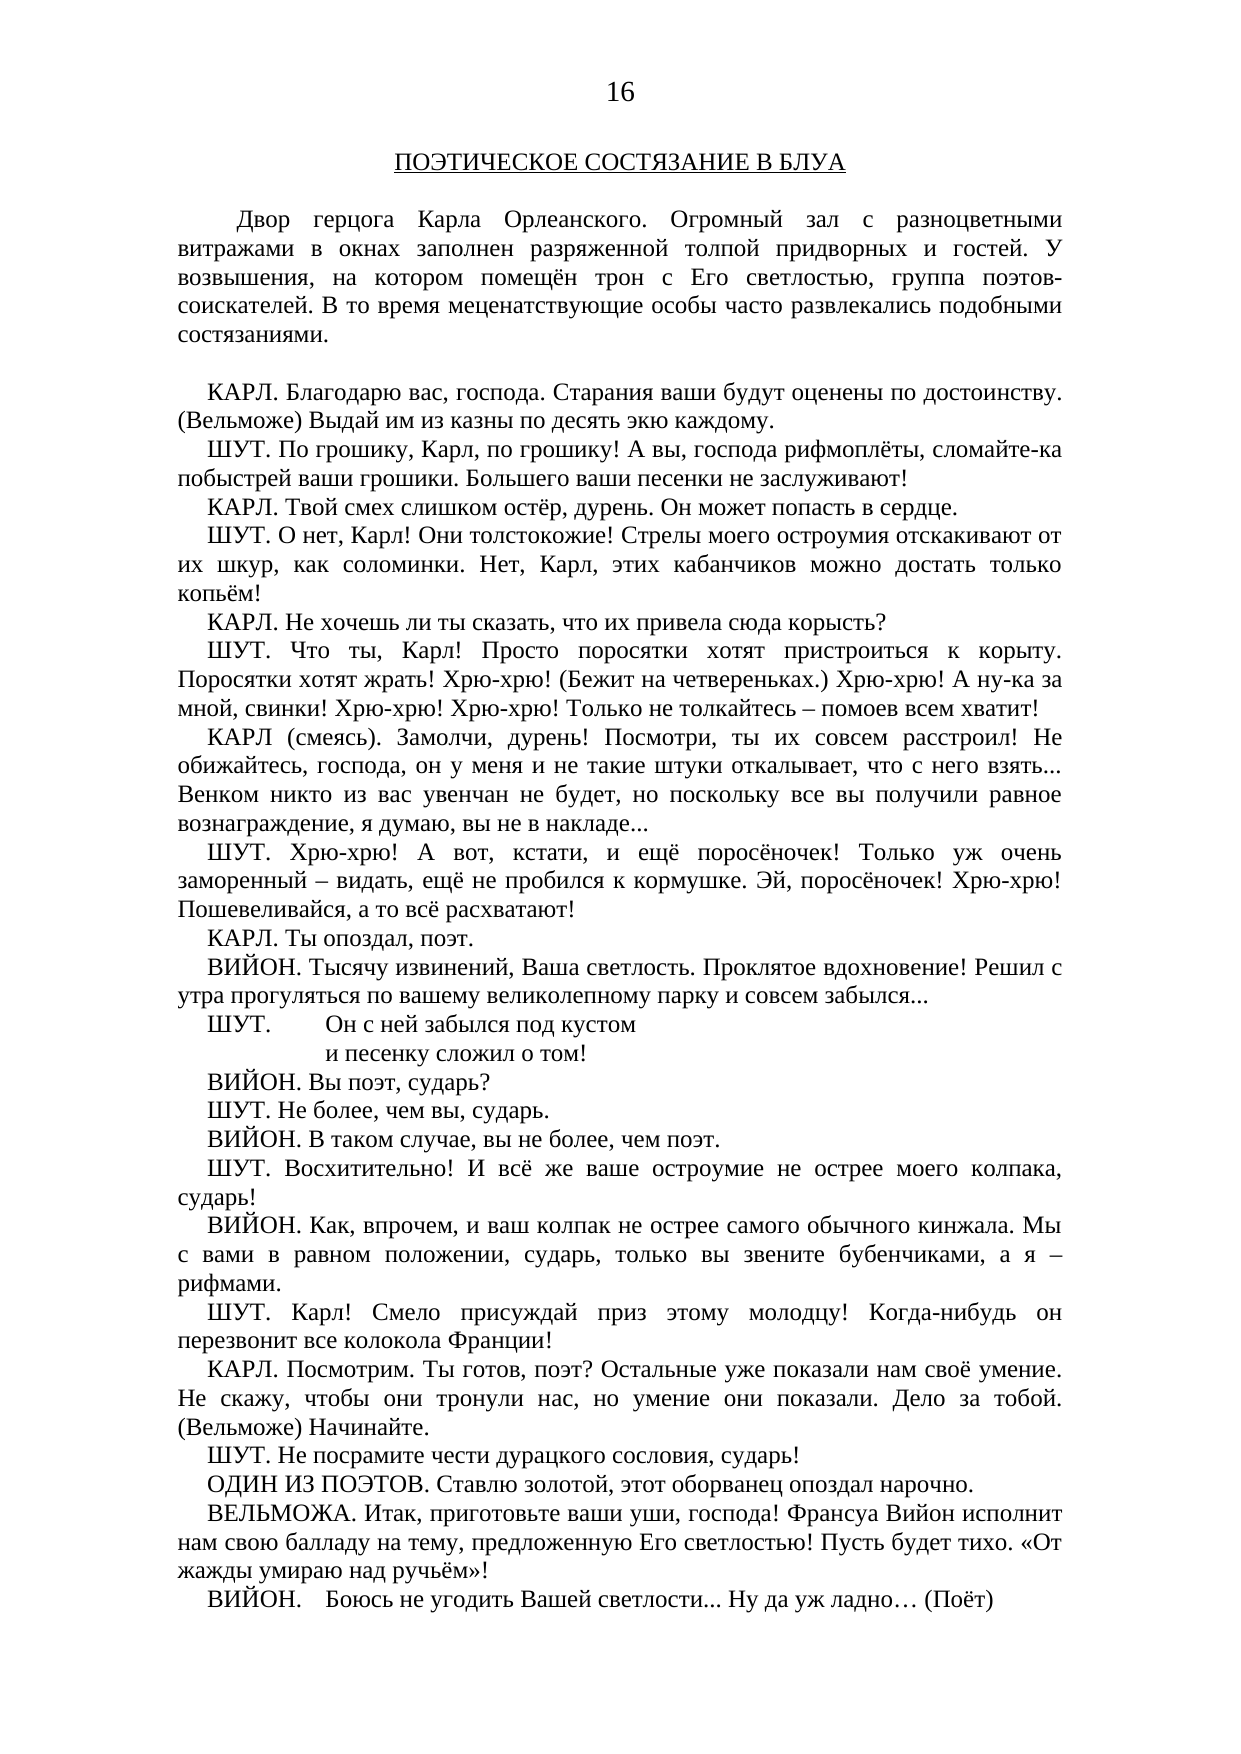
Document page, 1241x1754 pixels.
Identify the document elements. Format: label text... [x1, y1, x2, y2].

text ШУТ. Хрю-хрю! А вот, кстати, и ещё поросёночек! Только уж очень заморенный – видать, ещё не пробился к кормушке. Эй, поросёночек! Хрю-хрю! Пошевеливайся, а то всё расхватают! [177, 837, 1063, 923]
text ШУТ. Не посрамите чести дурацкого сословия, сударь! [177, 1441, 1063, 1469]
text ШУТ. Он с ней забылся под кустом [177, 1009, 1063, 1038]
text КАРЛ (смеясь). Замолчи, дурень! Посмотри, ты их совсем расстроил! Не обижайтесь, господа, он у меня и не такие штуки откалывает, что с него взять... Венком никто из вас увенчан не будет, но поскольку все вы получили равное вознаграждение, я думаю, вы не в накладе... [177, 722, 1063, 837]
text ВИЙОН. Вы поэт, сударь? [177, 1067, 1063, 1096]
text ШУТ. Восхитительно! И всё же ваше остроумие не острее моего колпака, сударь! [177, 1153, 1063, 1211]
text КАРЛ. Благодарю вас, господа. Старания ваши будут оценены по достоинству. (Вельможе) Выдай им из казны по десять экю каждому. [177, 377, 1063, 434]
text КАРЛ. Не хочешь ли ты сказать, что их привела сюда корысть? [177, 607, 1063, 636]
text КАРЛ. Твой смех слишком остёр, дурень. Он может попасть в сердце. [177, 492, 1063, 521]
text ШУТ. Что ты, Карл! Просто поросятки хотят пристроиться к корыту. Поросятки хотят жрать! Хрю-хрю! (Бежит на четвереньках.) Хрю-хрю! А ну-ка за мной, свинки! Хрю-хрю! Хрю-хрю! Только не толкайтесь – помоев всем хватит! [177, 636, 1063, 722]
text КАРЛ. Ты опоздал, поэт. [177, 923, 1063, 952]
text ВИЙОН. Тысячу извинений, Ваша светлость. Проклятое вдохновение! Решил с утра прогуляться по вашему великолепному парку и совсем забылся... [177, 952, 1063, 1009]
subtitle ПОЭТИЧЕСКОЕ СОСТЯЗАНИЕ В БЛУА [177, 147, 1063, 176]
text ВИЙОН. В таком случае, вы не более, чем поэт. [177, 1124, 1063, 1153]
text ШУТ. О нет, Карл! Они толстокожие! Стрелы моего остроумия отскакивают от их шкур, как соломинки. Нет, Карл, этих кабанчиков можно достать только копьём! [177, 521, 1063, 607]
text и песенку сложил о том! [177, 1038, 1063, 1067]
text Двор герцога Карла Орлеанского. Огромный зал с разноцветными витражами в окнах заполнен разряженной толпой придворных и гостей. У возвышения, на котором помещён трон с Его светлостью, группа поэтов-соискателей. В то время меценатствующие особы часто развлекались подобными состязаниями. [177, 204, 1063, 348]
text ШУТ. Не более, чем вы, сударь. [177, 1096, 1063, 1124]
text ШУТ. Карл! Смело присуждай приз этому молодцу! Когда-нибудь он перезвонит все колокола Франции! [177, 1297, 1063, 1354]
text ВИЙОН. Боюсь не угодить Вашей светлости... Ну да уж ладно… (Поёт) [177, 1584, 1063, 1613]
text КАРЛ. Посмотрим. Ты готов, поэт? Остальные уже показали нам своё умение. Не скажу, чтобы они тронули нас, но умение они показали. Дело за тобой. (Вельможе) Начинайте. [177, 1354, 1063, 1441]
text ВЕЛЬМОЖА. Итак, приготовьте ваши уши, господа! Франсуа Вийон исполнит нам свою балладу на тему, предложенную Его светлостью! Пусть будет тихо. «От жажды умираю над ручьём»! [177, 1498, 1063, 1584]
text ШУТ. По грошику, Карл, по грошику! А вы, господа рифмоплёты, сломайте-ка побыстрей ваши грошики. Большего ваши песенки не заслуживают! [177, 434, 1063, 492]
text ОДИН ИЗ ПОЭТОВ. Ставлю золотой, этот оборванец опоздал нарочно. [177, 1469, 1063, 1498]
text ВИЙОН. Как, впрочем, и ваш колпак не острее самого обычного кинжала. Мы с вами в равном положении, сударь, только вы звените бубенчиками, а я – рифмами. [177, 1211, 1063, 1297]
